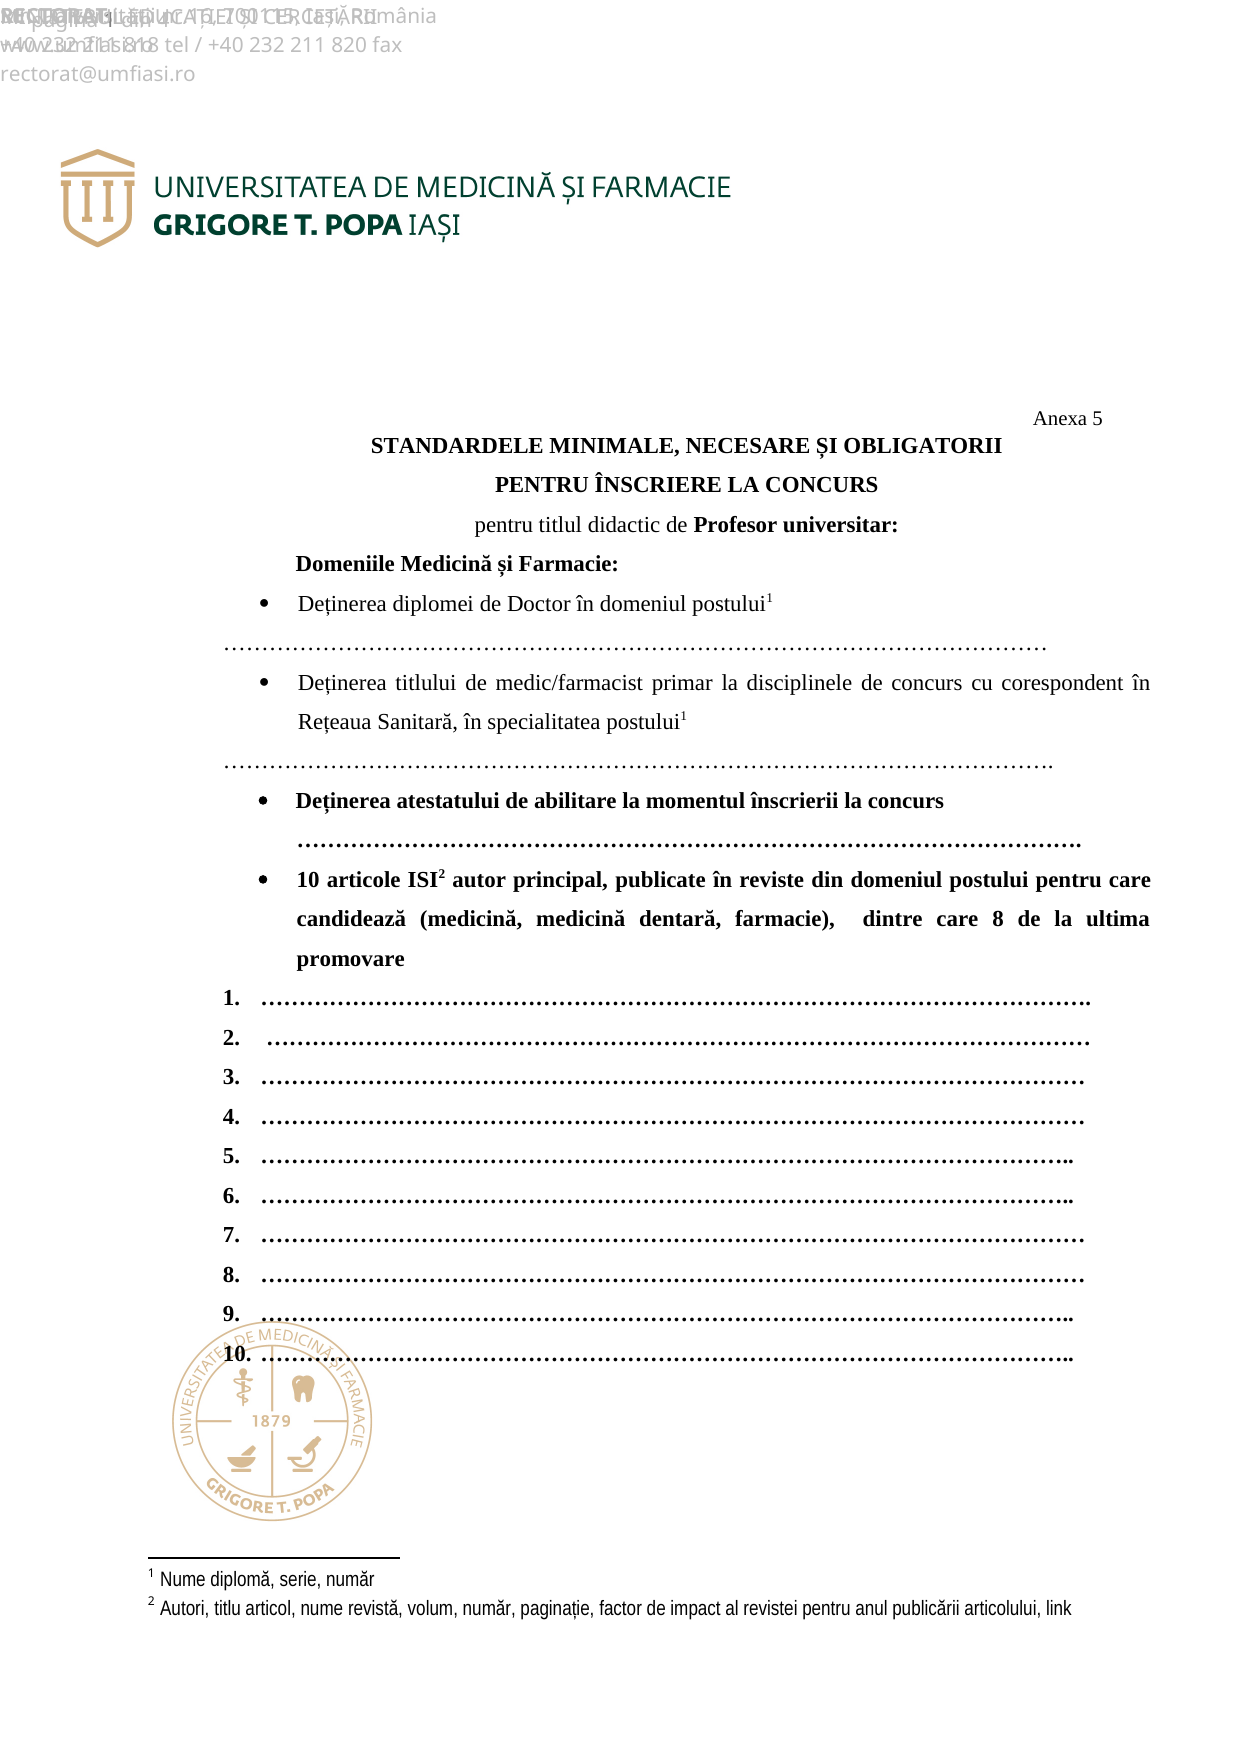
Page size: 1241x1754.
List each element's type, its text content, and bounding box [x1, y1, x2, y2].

list Deținerea diplomei de Doctor în domeniul postului [260, 590, 1152, 616]
text ……………………………………………………………………………………………… [148, 629, 1152, 656]
picture [171, 1320, 373, 1522]
list ……………………………………………………………………………………………… [223, 1221, 1152, 1248]
text pentru titlul didactic de Profesor universitar: [148, 511, 1152, 537]
text Domeniile Medicină și Farmacie: [148, 550, 1152, 577]
list 10 articole ISI autor principal, publicate în reviste din domeniul postului pentru care candidează (medicină, medicină dentară, farmacie), dintre care 8 de la ultima promovare [259, 866, 1152, 971]
text Anexa 5 [959, 148, 1152, 432]
list ………………………………………………………………………………………………. [223, 984, 1152, 1011]
text PENTRU ÎNSCRIERE LA CONCURS [148, 471, 1152, 498]
text …………………………………………………………………………………………. [296, 827, 1152, 853]
picture [59, 147, 732, 249]
list ……………………………………………………………………………………………… [223, 1024, 1152, 1050]
list ……………………………………………………………………………………………… [223, 1063, 1152, 1090]
list …………………………………………………………………………………………….. [223, 1182, 1152, 1208]
text ………………………………………………………………………………………………. [148, 748, 1152, 774]
list …………………………………………………………………………………………….. [223, 1300, 1152, 1327]
list ……………………………………………………………………………………………… [223, 1103, 1152, 1129]
list Deținerea titlului de medic/farmacist primar la disciplinele de concurs cu corespondent în Rețeaua Sanitară, în specialitatea postului1 [260, 669, 1152, 734]
list Deținerea atestatului de abilitare la momentul înscrierii la concurs [259, 787, 1152, 813]
list …………………………………………………………………………………………….. [223, 1340, 1152, 1366]
list ……………………………………………………………………………………………… [223, 1261, 1152, 1287]
list …………………………………………………………………………………………….. [223, 1142, 1152, 1169]
text STANDARDELE MINIMALE, NECESARE ȘI OBLIGATORII [148, 432, 1152, 458]
